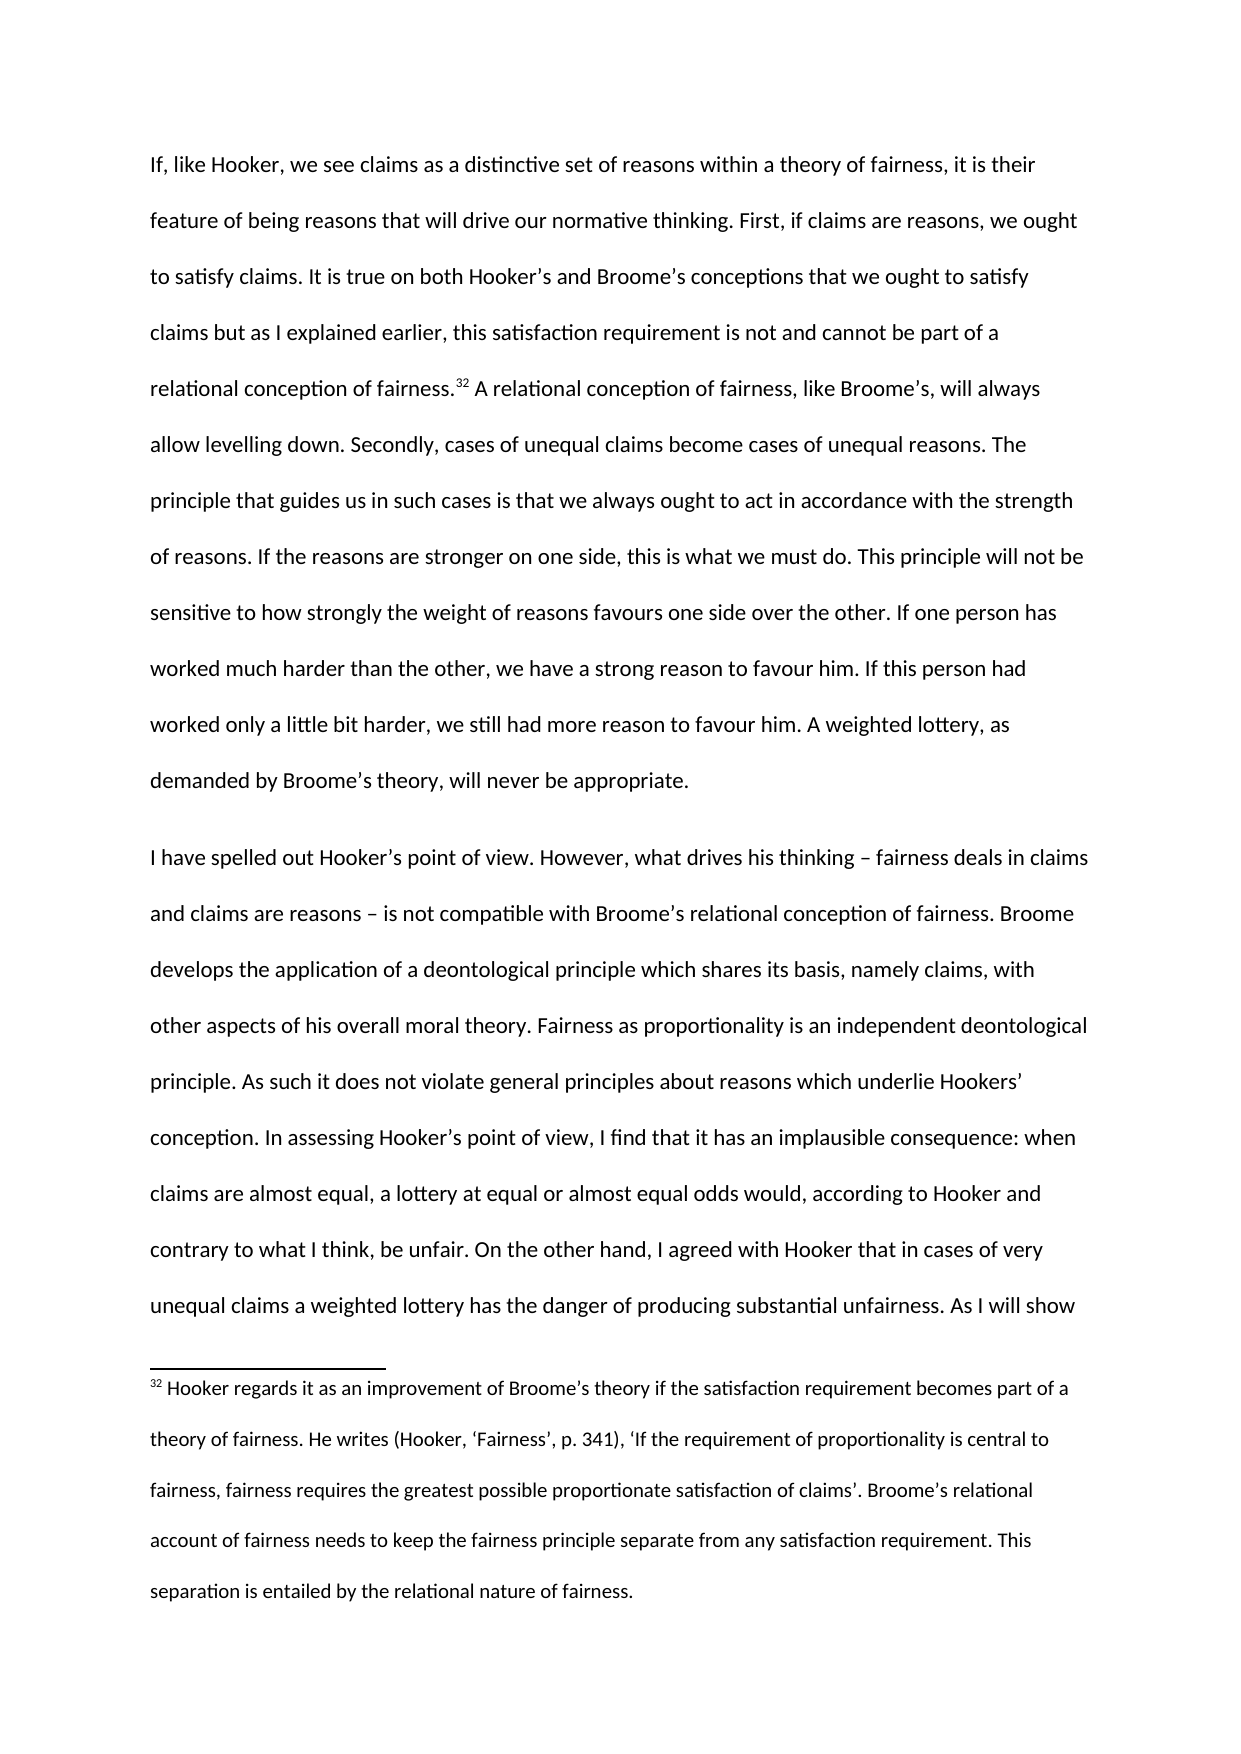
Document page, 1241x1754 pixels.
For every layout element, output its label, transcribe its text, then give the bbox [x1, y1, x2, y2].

text If, like Hooker, we see claims as a distinctive set of reasons within a theory of fairness, it is their feature of being reasons that will drive our normative thinking. First, if claims are reasons, we ought to satisfy claims. It is true on both Hooker’s and Broome’s conceptions that we ought to satisfy claims but as I explained earlier, this satisfaction requirement is not and cannot be part of a relational conception of fairness. A relational conception of fairness, like Broome’s, will always allow levelling down. Secondly, cases of unequal claims become cases of unequal reasons. The principle that guides us in such cases is that we always ought to act in accordance with the strength of reasons. If the reasons are stronger on one side, this is what we must do. This principle will not be sensitive to how strongly the weight of reasons favours one side over the other. If one person has worked much harder than the other, we have a strong reason to favour him. If this person had worked only a little bit harder, we still had more reason to favour him. A weighted lottery, as demanded by Broome’s theory, will never be appropriate. [150, 150, 1090, 794]
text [150, 843, 1090, 1320]
